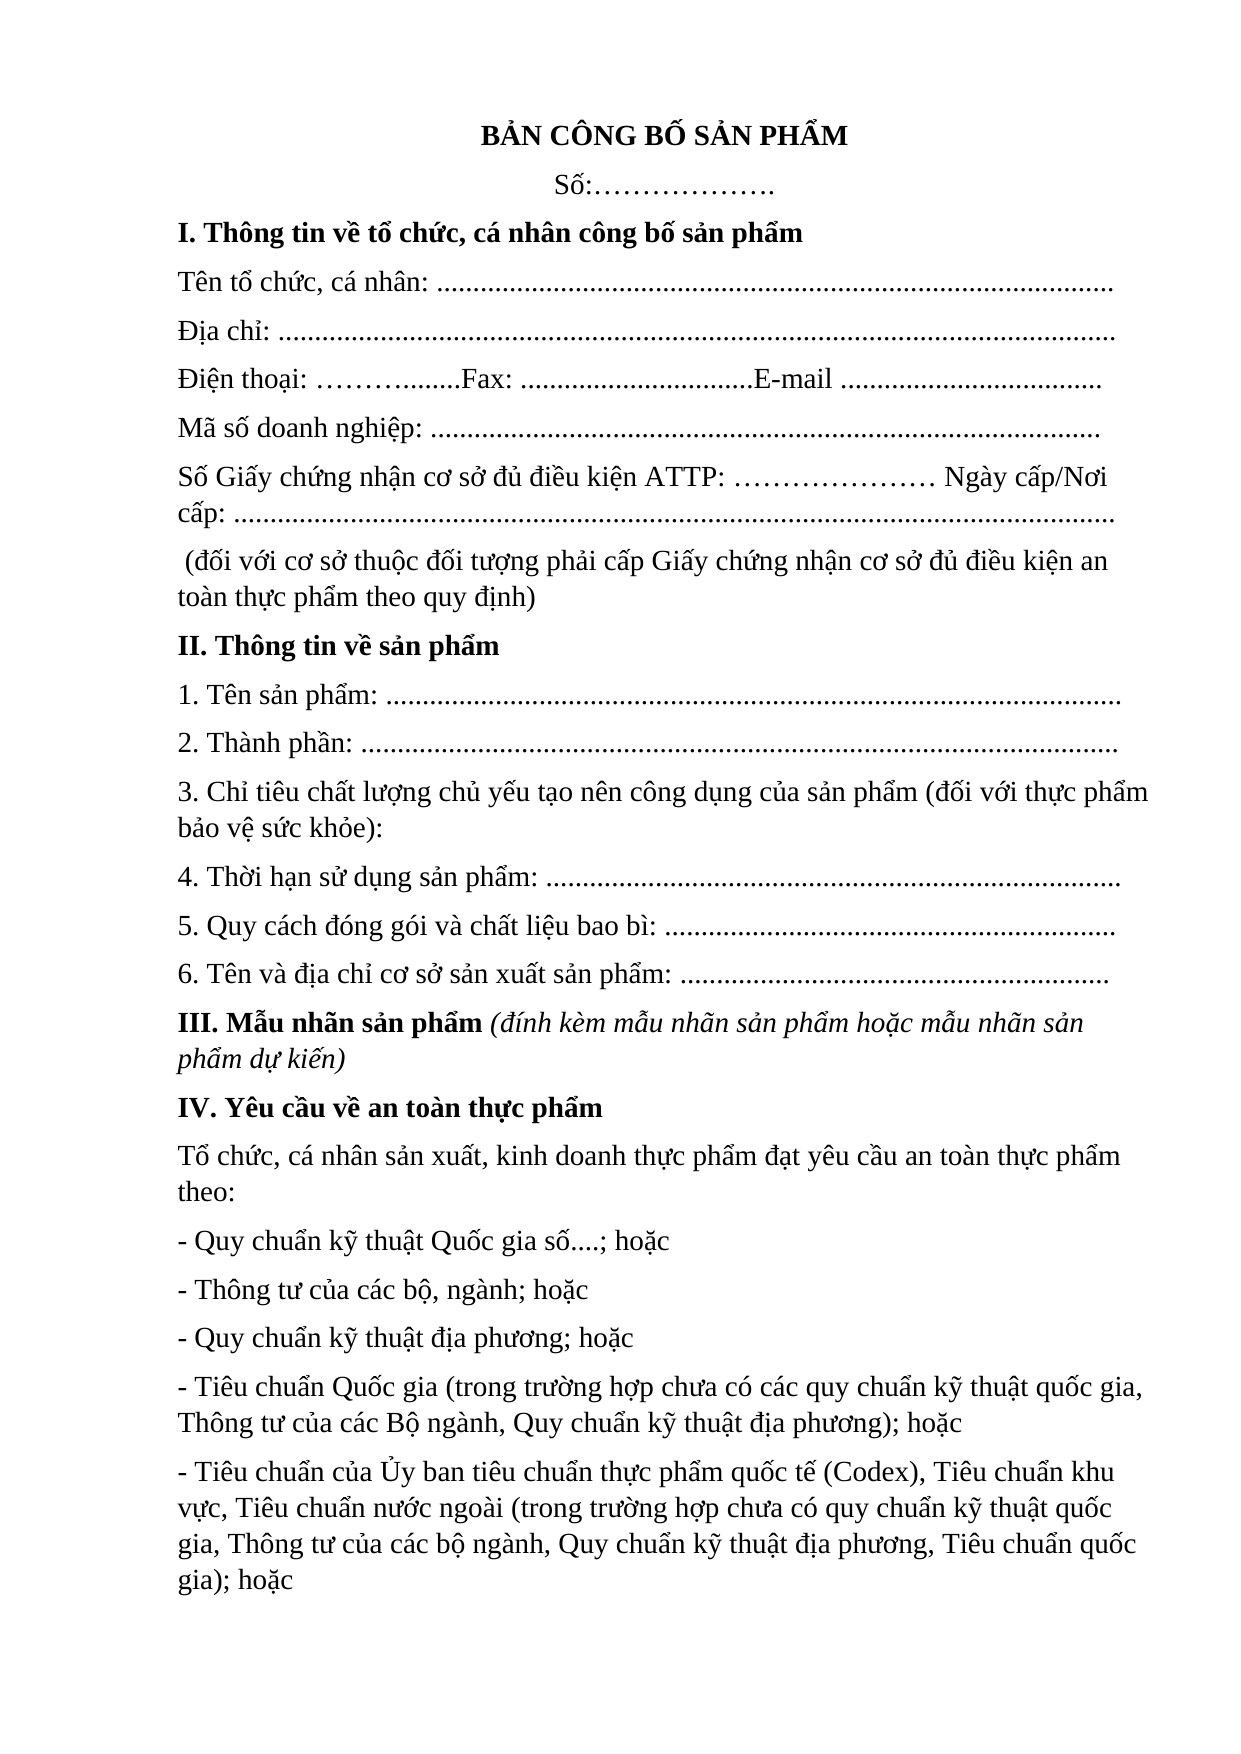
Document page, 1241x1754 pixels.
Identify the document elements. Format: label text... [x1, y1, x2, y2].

text - Quy chuẩn kỹ thuật địa phương; hoặc [177, 1320, 1152, 1354]
text 3. Chỉ tiêu chất lượng chủ yếu tạo nên công dụng của sản phẩm (đối với thực phẩm bảo vệ sức khỏe): [177, 774, 1152, 844]
text - Tiêu chuẩn của Ủy ban tiêu chuẩn thực phẩm quốc tế (Codex), Tiêu chuẩn khu vực, Tiêu chuẩn nước ngoài (trong trường hợp chưa có quy chuẩn kỹ thuật quốc gia, Thông tư của các bộ ngành, Quy chuẩn kỹ thuật địa phương, Tiêu chuẩn quốc gia); hoặc [177, 1454, 1152, 1596]
text Địa chỉ: ................................................................................................................... [177, 313, 1152, 346]
text Tên tổ chức, cá nhân: ............................................................................................. [177, 264, 1152, 298]
text Tổ chức, cá nhân sản xuất, kinh doanh thực phẩm đạt yêu cầu an toàn thực phẩm theo: [177, 1138, 1152, 1208]
text BẢN CÔNG BỐ SẢN PHẨM [177, 118, 1152, 152]
text (đối với cơ sở thuộc đối tượng phải cấp Giấy chứng nhận cơ sở đủ điều kiện an toàn thực phẩm theo quy định) [177, 543, 1152, 613]
text Điện thoại: ………........Fax: ................................E-mail .................................... [177, 361, 1152, 395]
text I. Thông tin về tổ chức, cá nhân công bố sản phẩm [177, 215, 1152, 249]
text III. Mẫu nhãn sản phẩm (đính kèm mẫu nhãn sản phẩm hoặc mẫu nhãn sản phẩm dự kiến) [177, 1005, 1152, 1074]
text Mã số doanh nghiệp: ............................................................................................ [177, 410, 1152, 443]
text IV. Yêu cầu về an toàn thực phẩm [177, 1090, 1152, 1123]
text 6. Tên và địa chỉ cơ sở sản xuất sản phẩm: ........................................................... [177, 956, 1152, 990]
text 5. Quy cách đóng gói và chất liệu bao bì: .............................................................. [177, 908, 1152, 941]
text 1. Tên sản phẩm: ..................................................................................................... [177, 677, 1152, 710]
text - Thông tư của các bộ, ngành; hoặc [177, 1272, 1152, 1305]
text Số Giấy chứng nhận cơ sở đủ điều kiện ATTP: ………………… Ngày cấp/Nơi cấp: ......................................................................................................................... [177, 459, 1152, 528]
text II. Thông tin về sản phẩm [177, 628, 1152, 662]
text Số:………………. [177, 167, 1152, 200]
text - Quy chuẩn kỹ thuật Quốc gia số....; hoặc [177, 1223, 1152, 1257]
text 4. Thời hạn sử dụng sản phẩm: ............................................................................... [177, 859, 1152, 892]
text - Tiêu chuẩn Quốc gia (trong trường hợp chưa có các quy chuẩn kỹ thuật quốc gia, Thông tư của các Bộ ngành, Quy chuẩn kỹ thuật địa phương); hoặc [177, 1369, 1152, 1439]
text 2. Thành phần: ........................................................................................................ [177, 726, 1152, 759]
